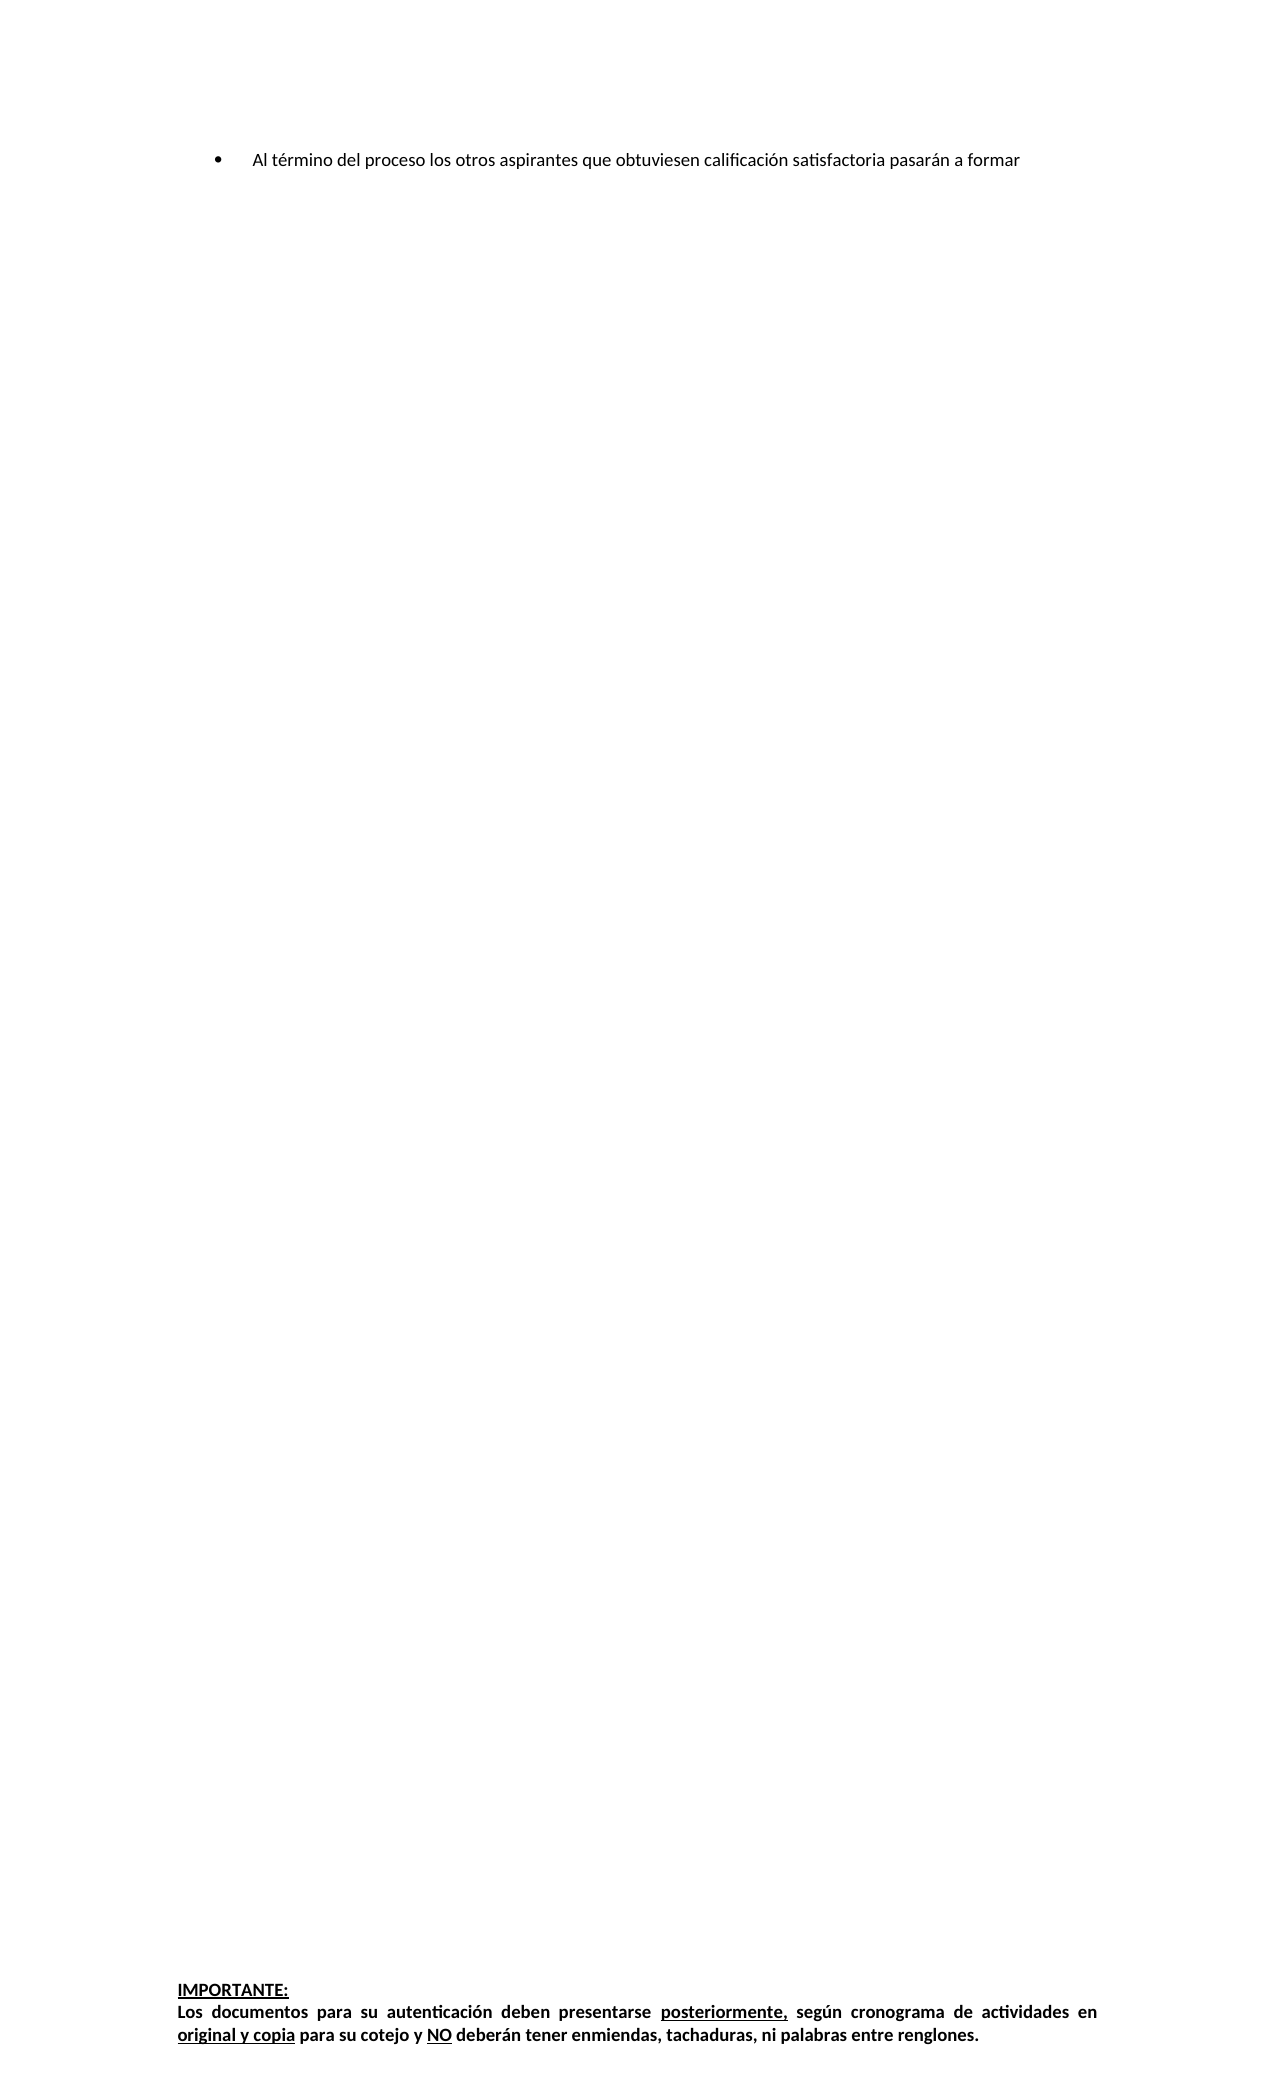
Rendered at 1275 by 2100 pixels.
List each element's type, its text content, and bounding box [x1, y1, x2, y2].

list Al término del proceso los otros aspirantes que obtuviesen calificación satisfactoria pasarán a formar [215, 148, 1098, 171]
